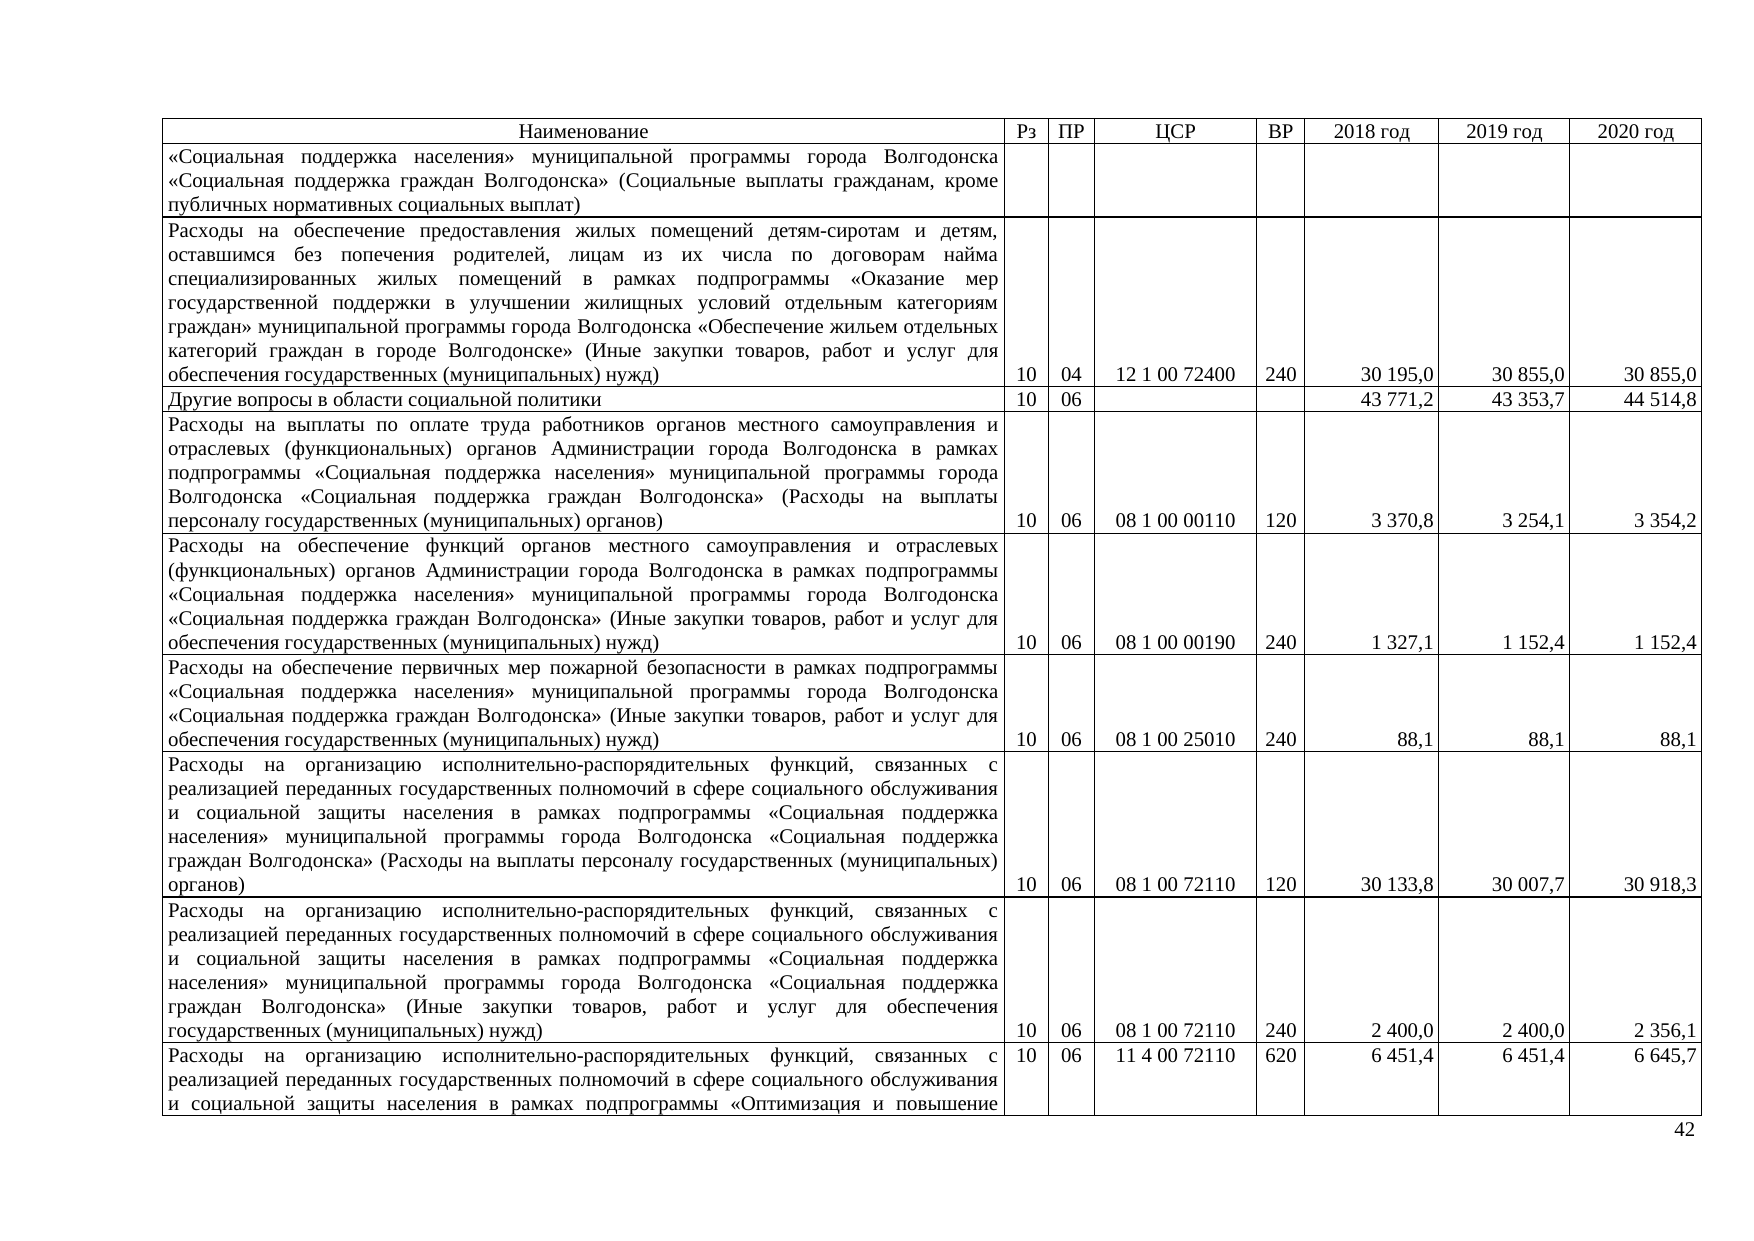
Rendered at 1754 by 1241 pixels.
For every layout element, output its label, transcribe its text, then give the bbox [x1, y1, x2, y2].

table_header Наименование [163, 119, 1004, 143]
table_header Рз [1005, 119, 1048, 143]
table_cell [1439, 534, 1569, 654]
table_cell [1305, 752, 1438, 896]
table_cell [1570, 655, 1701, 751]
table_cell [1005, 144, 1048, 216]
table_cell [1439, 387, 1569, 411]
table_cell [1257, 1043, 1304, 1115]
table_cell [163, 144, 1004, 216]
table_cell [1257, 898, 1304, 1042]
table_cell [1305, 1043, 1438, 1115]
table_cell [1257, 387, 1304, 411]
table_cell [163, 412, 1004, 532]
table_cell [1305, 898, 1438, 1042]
table_header 2020 год [1570, 119, 1701, 143]
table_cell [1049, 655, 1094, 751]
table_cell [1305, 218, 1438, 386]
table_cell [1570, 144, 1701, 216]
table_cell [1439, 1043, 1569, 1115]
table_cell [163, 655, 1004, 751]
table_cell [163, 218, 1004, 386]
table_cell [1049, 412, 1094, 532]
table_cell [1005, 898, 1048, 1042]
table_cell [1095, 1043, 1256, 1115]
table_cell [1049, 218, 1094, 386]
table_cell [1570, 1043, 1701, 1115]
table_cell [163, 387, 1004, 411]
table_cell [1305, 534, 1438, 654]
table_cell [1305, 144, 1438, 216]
table_header 2018 год [1305, 119, 1438, 143]
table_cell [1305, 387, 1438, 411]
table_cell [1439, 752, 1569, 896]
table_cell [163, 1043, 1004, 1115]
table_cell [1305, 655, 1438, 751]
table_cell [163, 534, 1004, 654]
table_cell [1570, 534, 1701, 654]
table_header ПР [1049, 119, 1094, 143]
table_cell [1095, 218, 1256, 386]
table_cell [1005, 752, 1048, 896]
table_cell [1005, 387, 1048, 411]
table_header ВР [1257, 119, 1304, 143]
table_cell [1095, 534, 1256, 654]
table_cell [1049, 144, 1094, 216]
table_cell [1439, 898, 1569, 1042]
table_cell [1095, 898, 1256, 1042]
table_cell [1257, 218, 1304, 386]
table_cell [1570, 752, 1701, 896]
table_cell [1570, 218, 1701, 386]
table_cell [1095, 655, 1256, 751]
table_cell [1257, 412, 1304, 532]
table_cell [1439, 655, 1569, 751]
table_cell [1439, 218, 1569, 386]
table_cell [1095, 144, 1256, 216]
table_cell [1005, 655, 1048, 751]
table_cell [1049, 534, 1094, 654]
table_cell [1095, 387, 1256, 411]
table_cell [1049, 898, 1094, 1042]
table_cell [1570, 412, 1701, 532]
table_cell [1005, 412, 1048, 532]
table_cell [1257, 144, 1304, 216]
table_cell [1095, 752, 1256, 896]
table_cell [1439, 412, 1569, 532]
table_header ЦСР [1095, 119, 1256, 143]
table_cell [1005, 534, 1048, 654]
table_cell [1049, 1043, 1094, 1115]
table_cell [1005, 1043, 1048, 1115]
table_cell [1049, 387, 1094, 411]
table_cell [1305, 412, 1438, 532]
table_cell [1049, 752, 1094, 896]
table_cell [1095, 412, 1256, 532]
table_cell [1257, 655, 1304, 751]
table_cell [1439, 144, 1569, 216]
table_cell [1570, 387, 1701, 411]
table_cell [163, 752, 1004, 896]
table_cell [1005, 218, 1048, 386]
table_header 2019 год [1439, 119, 1569, 143]
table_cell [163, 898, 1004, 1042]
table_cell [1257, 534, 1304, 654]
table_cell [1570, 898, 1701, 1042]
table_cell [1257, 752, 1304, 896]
